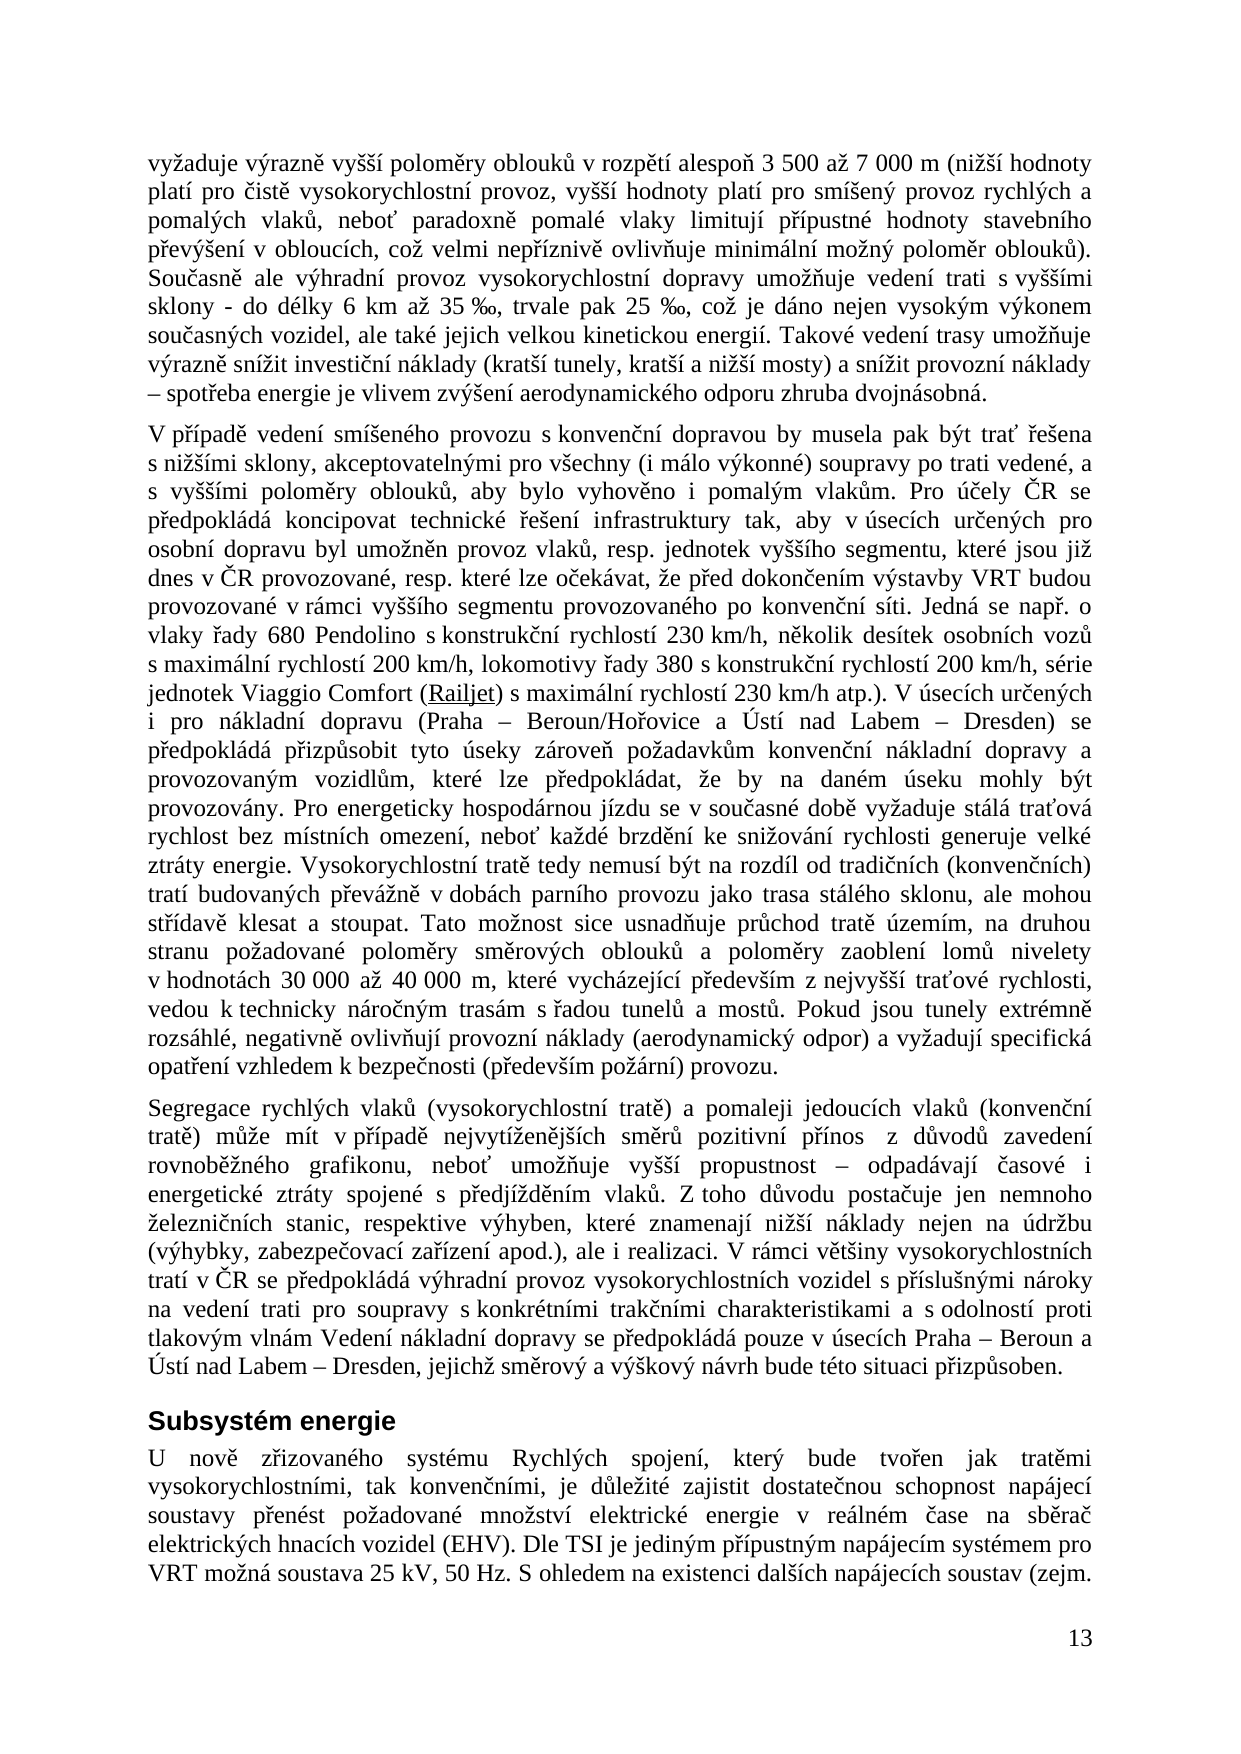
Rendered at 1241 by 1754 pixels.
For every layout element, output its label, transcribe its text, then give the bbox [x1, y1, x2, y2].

subtitle Subsystém energie [148, 1405, 1093, 1436]
text V případě vedení smíšeného provozu s konvenční dopravou by musela pak být trať řešena s nižšími sklony, akceptovatelnými pro všechny (i málo výkonné) soupravy po trati vedené, a s vyššími poloměry oblouků, aby bylo vyhověno i pomalým vlakům. Pro účely ČR se předpokládá koncipovat technické řešení infrastruktury tak, aby v úsecích určených pro osobní dopravu byl umožněn provoz vlaků, resp. jednotek vyššího segmentu, které jsou již dnes v ČR provozované, resp. které lze očekávat, že před dokončením výstavby VRT budou provozované v rámci vyššího segmentu provozovaného po konvenční síti. Jedná se např. o vlaky řady 680 Pendolino s konstrukční rychlostí 230 km/h, několik desítek osobních vozů s maximální rychlostí 200 km/h, lokomotivy řady 380 s konstrukční rychlostí 200 km/h, série jednotek Viaggio Comfort (Railjet) s maximální rychlostí 230 km/h atp.). V úsecích určených i pro nákladní dopravu (Praha – Beroun/Hořovice a Ústí nad Labem – Dresden) se předpokládá přizpůsobit tyto úseky zároveň požadavkům konvenční nákladní dopravy a provozovaným vozidlům, které lze předpokládat, že by na daném úseku mohly být provozovány. Pro energeticky hospodárnou jízdu se v současné době vyžaduje stálá traťová rychlost bez místních omezení, neboť každé brzdění ke snižování rychlosti generuje velké ztráty energie. Vysokorychlostní tratě tedy nemusí být na rozdíl od tradičních (konvenčních) tratí budovaných převážně v dobách parního provozu jako trasa stálého sklonu, ale mohou střídavě klesat a stoupat. Tato možnost sice usnadňuje průchod tratě územím, na druhou stranu požadované poloměry směrových oblouků a poloměry zaoblení lomů nivelety v hodnotách 30 000 až 40 000 m, které vycházející především z nejvyšší traťové rychlosti, vedou k technicky náročným trasám s řadou tunelů a mostů. Pokud jsou tunely extrémně rozsáhlé, negativně ovlivňují provozní náklady (aerodynamický odpor) a vyžadují specifická opatření vzhledem k bezpečnosti (především požární) provozu. [148, 419, 1093, 1080]
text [148, 1443, 1093, 1586]
text Segregace rychlých vlaků (vysokorychlostní tratě) a pomaleji jedoucích vlaků (konvenční tratě) může mít v případě nejvytíženějších směrů pozitivní přínos z důvodů zavedení rovnoběžného grafikonu, neboť umožňuje vyšší propustnost – odpadávají časové i energetické ztráty spojené s předjížděním vlaků. Z toho důvodu postačuje jen nemnoho železničních stanic, respektive výhyben, které znamenají nižší náklady nejen na údržbu (výhybky, zabezpečovací zařízení apod.), ale i realizaci. V rámci většiny vysokorychlostních tratí v ČR se předpokládá výhradní provoz vysokorychlostních vozidel s příslušnými nároky na vedení trati pro soupravy s konkrétními trakčními charakteristikami a s odolností proti tlakovým vlnám Vedení nákladní dopravy se předpokládá pouze v úsecích Praha – Beroun a Ústí nad Labem – Dresden, jejichž směrový a výškový návrh bude této situaci přizpůsoben. [148, 1093, 1093, 1380]
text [148, 148, 1093, 406]
